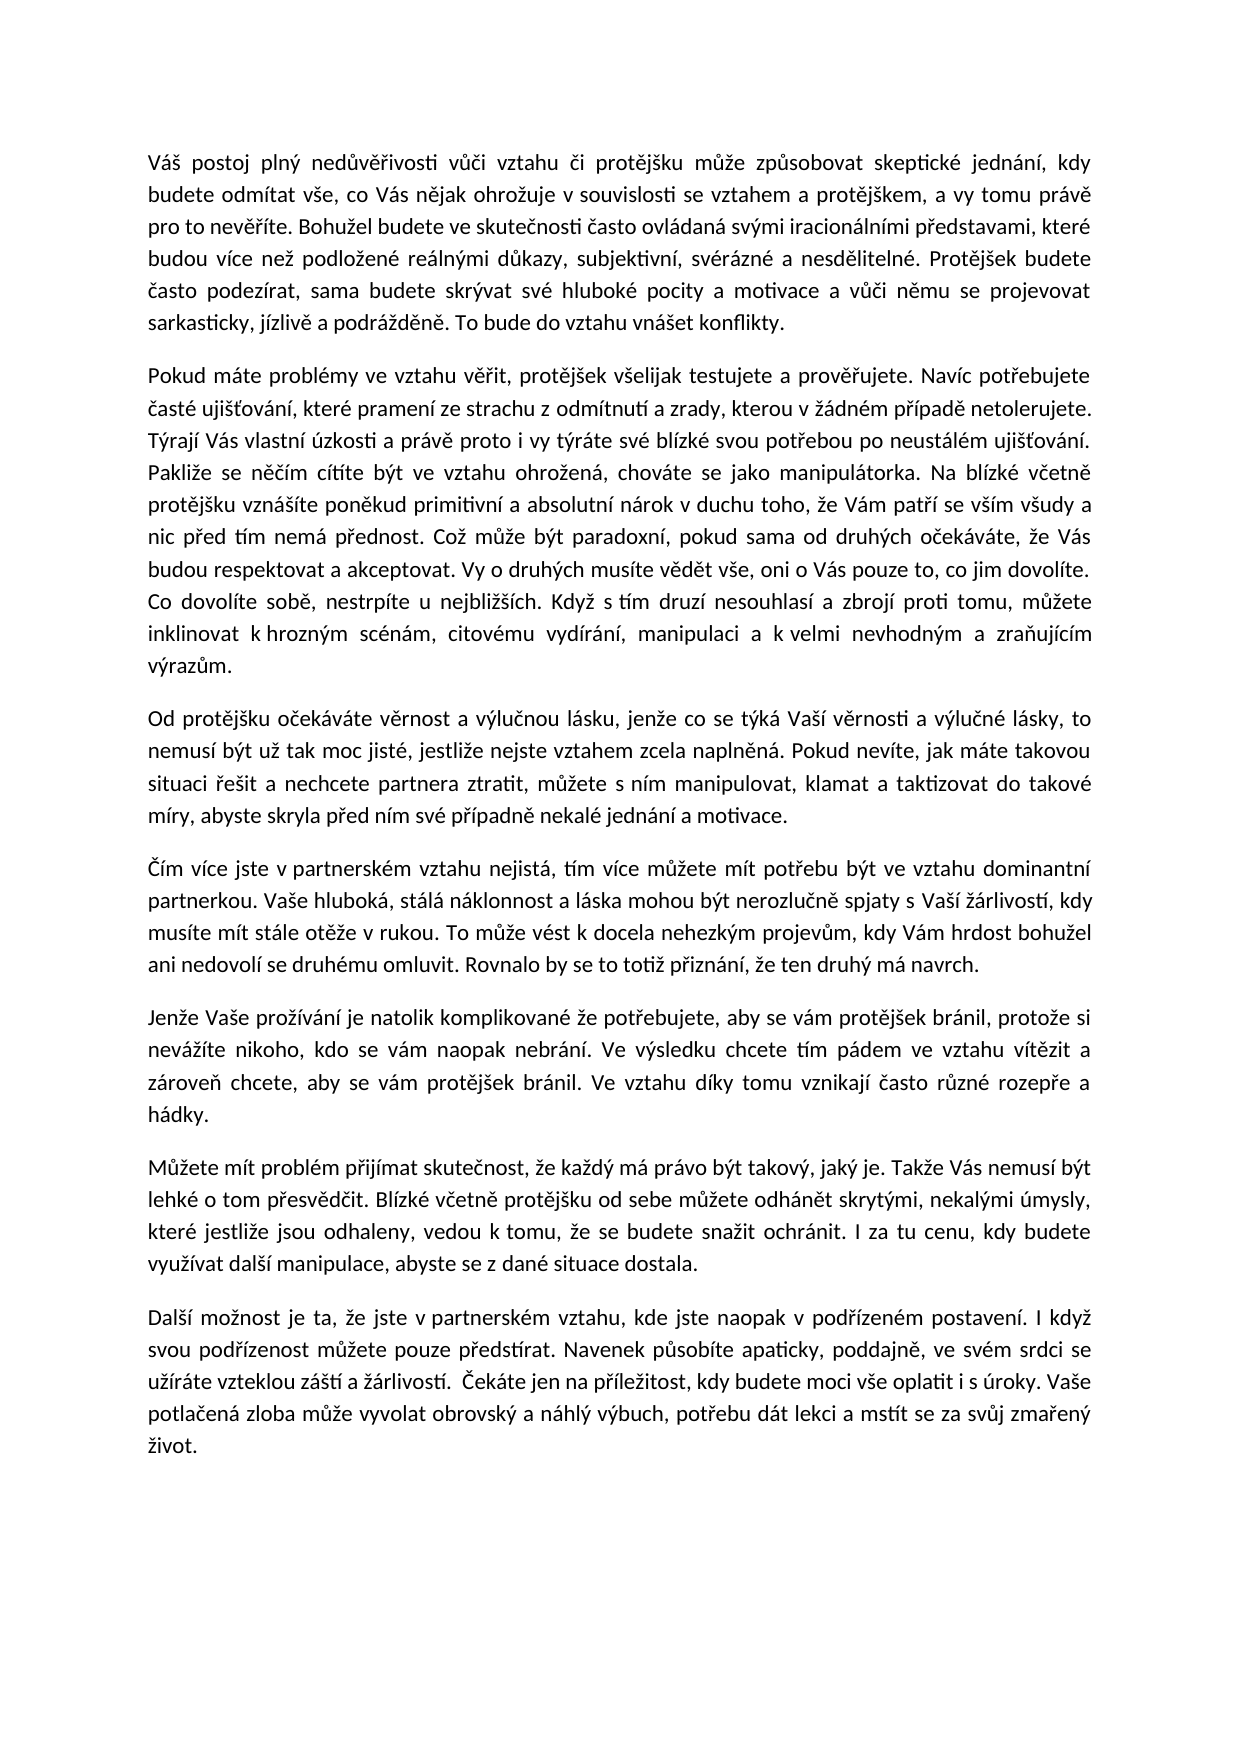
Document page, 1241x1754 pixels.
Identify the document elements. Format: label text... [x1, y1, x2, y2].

text Jenže Vaše prožívání je natolik komplikované že potřebujete, aby se vám protějšek bránil, protože si nevážíte nikoho, kdo se vám naopak nebrání. Ve výsledku chcete tím pádem ve vztahu vítězit a zároveň chcete, aby se vám protějšek bránil. Ve vztahu díky tomu vznikají často různé rozepře a hádky. [148, 1003, 1093, 1128]
text Od protějšku očekáváte věrnost a výlučnou lásku, jenže co se týká Vaší věrnosti a výlučné lásky, to nemusí být už tak moc jisté, jestliže nejste vztahem zcela naplněná. Pokud nevíte, jak máte takovou situaci řešit a nechcete partnera ztratit, můžete s ním manipulovat, klamat a taktizovat do takové míry, abyste skryla před ním své případně nekalé jednání a motivace. [148, 704, 1093, 829]
text Můžete mít problém přijímat skutečnost, že každý má právo být takový, jaký je. Takže Vás nemusí být lehké o tom přesvědčit. Blízké včetně protějšku od sebe můžete odhánět skrytými, nekalými úmysly, které jestliže jsou odhaleny, vedou k tomu, že se budete snažit ochránit. I za tu cenu, kdy budete využívat další manipulace, abyste se z dané situace dostala. [148, 1153, 1093, 1278]
text Další možnost je ta, že jste v partnerském vztahu, kde jste naopak v podřízeném postavení. I když svou podřízenost můžete pouze předstírat. Navenek působíte apaticky, poddajně, ve svém srdci se užíráte vzteklou záští a žárlivostí. Čekáte jen na příležitost, kdy budete moci vše oplatit i s úroky. Vaše potlačená zloba může vyvolat obrovský a náhlý výbuch, potřebu dát lekci a mstít se za svůj zmařený život. [148, 1303, 1093, 1459]
text Váš postoj plný nedůvěřivosti vůči vztahu či protějšku může způsobovat skeptické jednání, kdy budete odmítat vše, co Vás nějak ohrožuje v souvislosti se vztahem a protějškem, a vy tomu právě pro to nevěříte. Bohužel budete ve skutečnosti často ovládaná svými iracionálními představami, které budou více než podložené reálnými důkazy, subjektivní, svérázné a nesdělitelné. Protějšek budete často podezírat, sama budete skrývat své hluboké pocity a motivace a vůči němu se projevovat sarkasticky, jízlivě a podrážděně. To bude do vztahu vnášet konflikty. [148, 148, 1093, 337]
text Pokud máte problémy ve vztahu věřit, protějšek všelijak testujete a prověřujete. Navíc potřebujete časté ujišťování, které pramení ze strachu z odmítnutí a zrady, kterou v žádném případě netolerujete. Týrají Vás vlastní úzkosti a právě proto i vy týráte své blízké svou potřebou po neustálém ujišťování. Pakliže se něčím cítíte být ve vztahu ohrožená, chováte se jako manipulátorka. Na blízké včetně protějšku vznášíte poněkud primitivní a absolutní nárok v duchu toho, že Vám patří se vším všudy a nic před tím nemá přednost. Což může být paradoxní, pokud sama od druhých očekáváte, že Vás budou respektovat a akceptovat. Vy o druhých musíte vědět vše, oni o Vás pouze to, co jim dovolíte. Co dovolíte sobě, nestrpíte u nejbližších. Když s tím druzí nesouhlasí a zbrojí proti tomu, můžete inklinovat k hrozným scénám, citovému vydírání, manipulaci a k velmi nevhodným a zraňujícím výrazům. [148, 362, 1093, 679]
text Čím více jste v partnerském vztahu nejistá, tím více můžete mít potřebu být ve vztahu dominantní partnerkou. Vaše hluboká, stálá náklonnost a láska mohou být nerozlučně spjaty s Vaší žárlivostí, kdy musíte mít stále otěže v rukou. To může vést k docela nehezkým projevům, kdy Vám hrdost bohužel ani nedovolí se druhému omluvit. Rovnalo by se to totiž přiznání, že ten druhý má navrch. [148, 854, 1093, 978]
